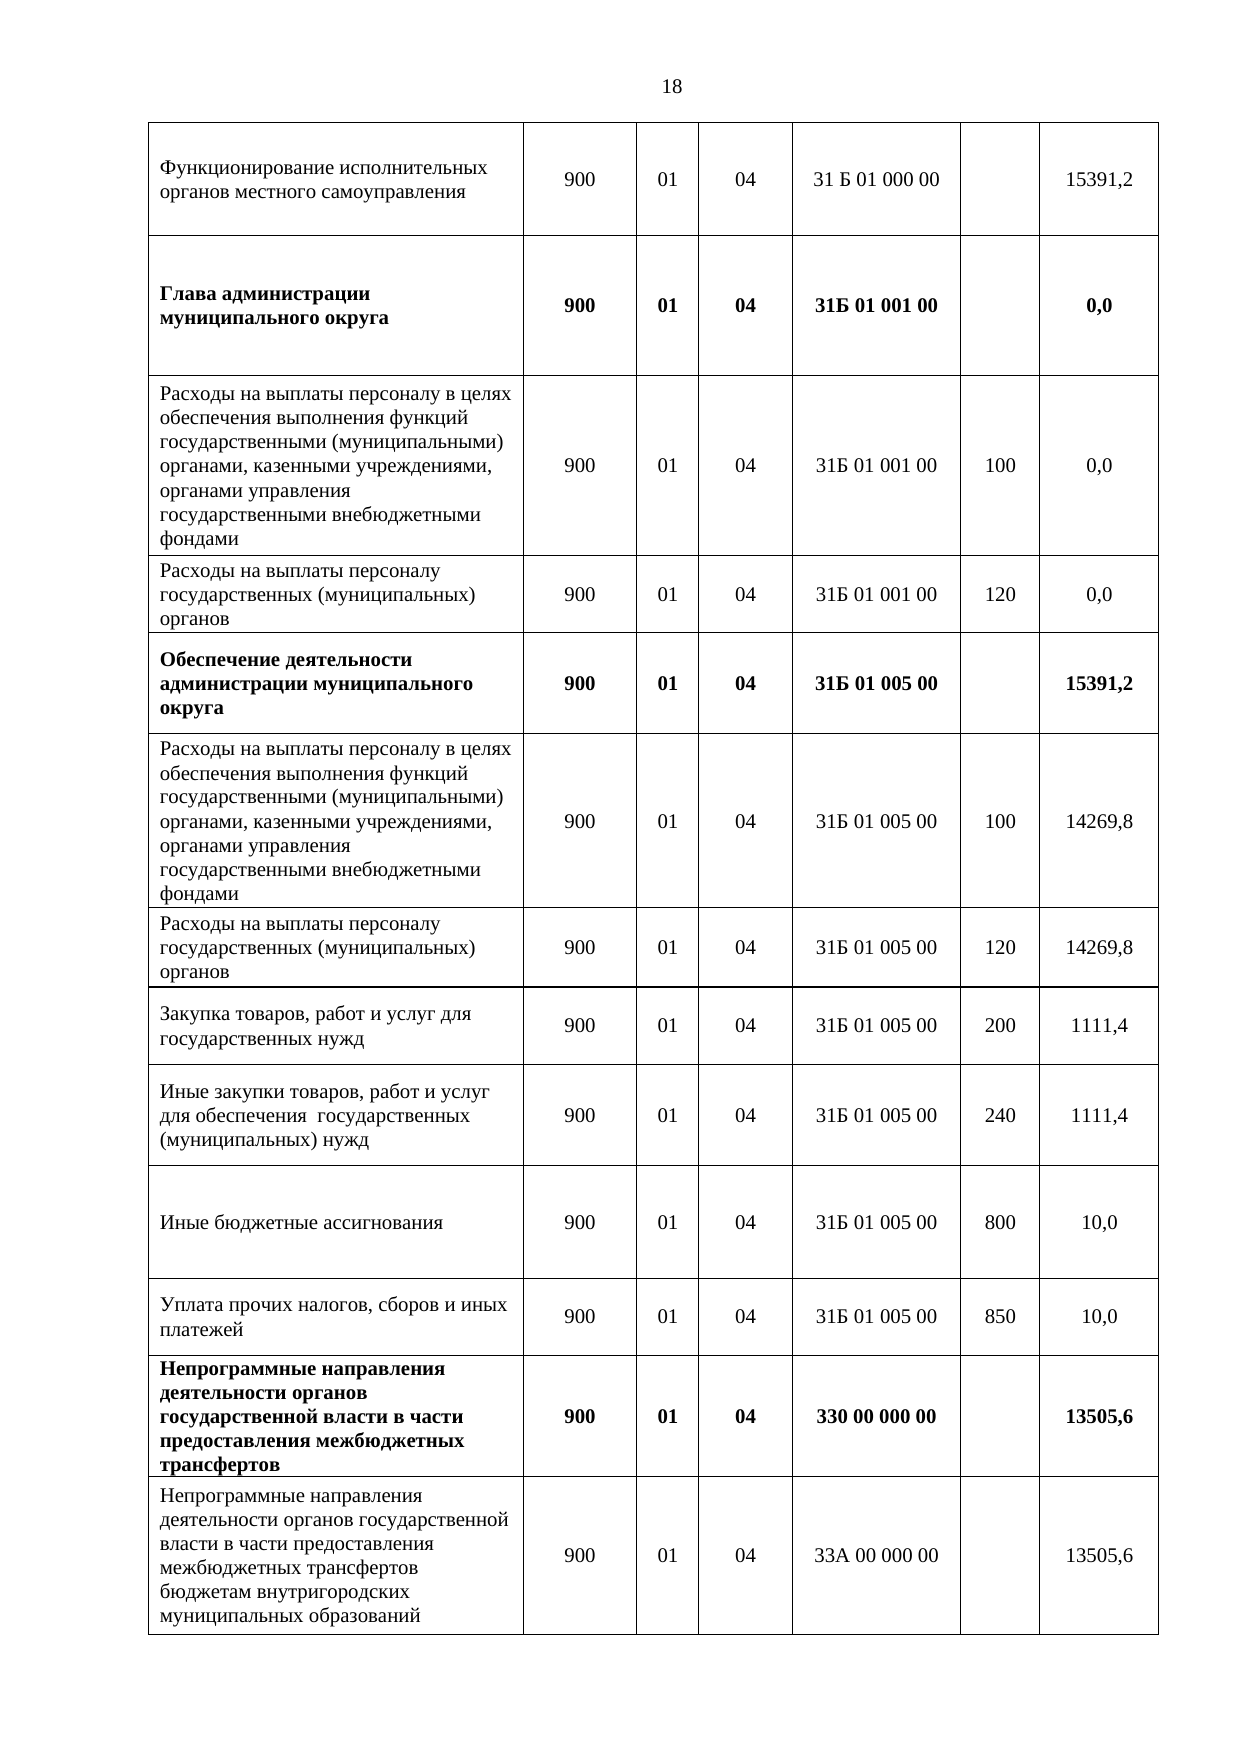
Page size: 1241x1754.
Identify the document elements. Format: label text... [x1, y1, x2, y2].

table_cell [961, 236, 1039, 375]
table_cell 31 Б 01 000 00 [793, 123, 960, 234]
table_cell 01 [637, 123, 698, 234]
table_cell 1111,4 [1040, 1065, 1158, 1165]
table_cell 31Б 01 005 00 [793, 633, 960, 733]
table_cell 900 [524, 1477, 636, 1634]
table_cell 100 [961, 376, 1039, 555]
table_cell 1111,4 [1040, 988, 1158, 1063]
table_cell 04 [699, 633, 792, 733]
table_cell 850 [961, 1279, 1039, 1354]
table_cell 01 [637, 908, 698, 986]
table_cell 15391,2 [1040, 633, 1158, 733]
table_cell [961, 633, 1039, 733]
table_cell 01 [637, 376, 698, 555]
table_cell 04 [699, 556, 792, 632]
table_cell Глава администрации муниципального округа [149, 236, 523, 375]
table_cell 31Б 01 001 00 [793, 236, 960, 375]
table_cell 04 [699, 734, 792, 907]
table_cell 04 [699, 1166, 792, 1277]
table_cell 900 [524, 1356, 636, 1476]
table_cell 31Б 01 005 00 [793, 734, 960, 907]
table_cell Обеспечение деятельности администрации муниципального округа [149, 633, 523, 733]
table_cell 14269,8 [1040, 908, 1158, 986]
table_cell 31Б 01 001 00 [793, 376, 960, 555]
table_cell 0,0 [1040, 236, 1158, 375]
table_cell 04 [699, 1279, 792, 1354]
table_cell [961, 1356, 1039, 1476]
table_cell Расходы на выплаты персоналу государственных (муниципальных) органов [149, 908, 523, 986]
table_cell 01 [637, 1065, 698, 1165]
table_cell 900 [524, 376, 636, 555]
table_cell 120 [961, 556, 1039, 632]
table_cell 33А 00 000 00 [793, 1477, 960, 1634]
table_cell Закупка товаров, работ и услуг для государственных нужд [149, 988, 523, 1063]
table_cell 04 [699, 1065, 792, 1165]
table_cell 01 [637, 633, 698, 733]
table_cell 900 [524, 123, 636, 234]
table_cell 01 [637, 734, 698, 907]
table_cell [961, 123, 1039, 234]
table_cell 04 [699, 236, 792, 375]
table_cell 01 [637, 236, 698, 375]
table_cell Иные закупки товаров, работ и услуг для обеспечения государственных (муниципальных) нужд [149, 1065, 523, 1165]
table_cell 01 [637, 1477, 698, 1634]
table_cell 31Б 01 005 00 [793, 1065, 960, 1165]
table_cell 04 [699, 123, 792, 234]
table_cell 31Б 01 001 00 [793, 556, 960, 632]
table_cell 04 [699, 908, 792, 986]
table_cell 100 [961, 734, 1039, 907]
table_cell Функционирование исполнительных органов местного самоуправления [149, 123, 523, 234]
table_cell 01 [637, 1356, 698, 1476]
table_cell 14269,8 [1040, 734, 1158, 907]
table_cell 200 [961, 988, 1039, 1063]
table_cell 13505,6 [1040, 1477, 1158, 1634]
table_cell 31Б 01 005 00 [793, 1279, 960, 1354]
table_cell Непрограммные направления деятельности органов государственной власти в части предоставления межбюджетных трансфертов [149, 1356, 523, 1476]
table_cell 13505,6 [1040, 1356, 1158, 1476]
table_cell Расходы на выплаты персоналу в целях обеспечения выполнения функций государственными (муниципальными) органами, казенными учреждениями, органами управления государственными внебюджетными фондами [149, 734, 523, 907]
table_cell Непрограммные направления деятельности органов государственной власти в части предоставления межбюджетных трансфертов бюджетам внутригородских муниципальных образований [149, 1477, 523, 1634]
table_cell 01 [637, 988, 698, 1063]
table_cell 900 [524, 236, 636, 375]
table_cell 04 [699, 988, 792, 1063]
table_cell 900 [524, 1166, 636, 1277]
table_cell 800 [961, 1166, 1039, 1277]
table_cell 900 [524, 908, 636, 986]
table_cell [961, 1477, 1039, 1634]
table_cell 240 [961, 1065, 1039, 1165]
table_cell 900 [524, 556, 636, 632]
table_cell 31Б 01 005 00 [793, 988, 960, 1063]
table_cell Уплата прочих налогов, сборов и иных платежей [149, 1279, 523, 1354]
table_cell 900 [524, 633, 636, 733]
table_cell 900 [524, 1279, 636, 1354]
table_cell 0,0 [1040, 556, 1158, 632]
table_cell 10,0 [1040, 1279, 1158, 1354]
table_cell Расходы на выплаты персоналу государственных (муниципальных) органов [149, 556, 523, 632]
table_cell 01 [637, 1279, 698, 1354]
table_cell 31Б 01 005 00 [793, 1166, 960, 1277]
table_cell 330 00 000 00 [793, 1356, 960, 1476]
table_cell 04 [699, 376, 792, 555]
table_cell 04 [699, 1477, 792, 1634]
table_cell Иные бюджетные ассигнования [149, 1166, 523, 1277]
table_cell Расходы на выплаты персоналу в целях обеспечения выполнения функций государственными (муниципальными) органами, казенными учреждениями, органами управления государственными внебюджетными фондами [149, 376, 523, 555]
table_cell 0,0 [1040, 376, 1158, 555]
table_cell 900 [524, 1065, 636, 1165]
table_cell 900 [524, 734, 636, 907]
table_cell 120 [961, 908, 1039, 986]
table_cell 04 [699, 1356, 792, 1476]
table_cell 15391,2 [1040, 123, 1158, 234]
table_cell 10,0 [1040, 1166, 1158, 1277]
table_cell 900 [524, 988, 636, 1063]
table_cell 01 [637, 1166, 698, 1277]
table_cell 01 [637, 556, 698, 632]
table_cell 31Б 01 005 00 [793, 908, 960, 986]
